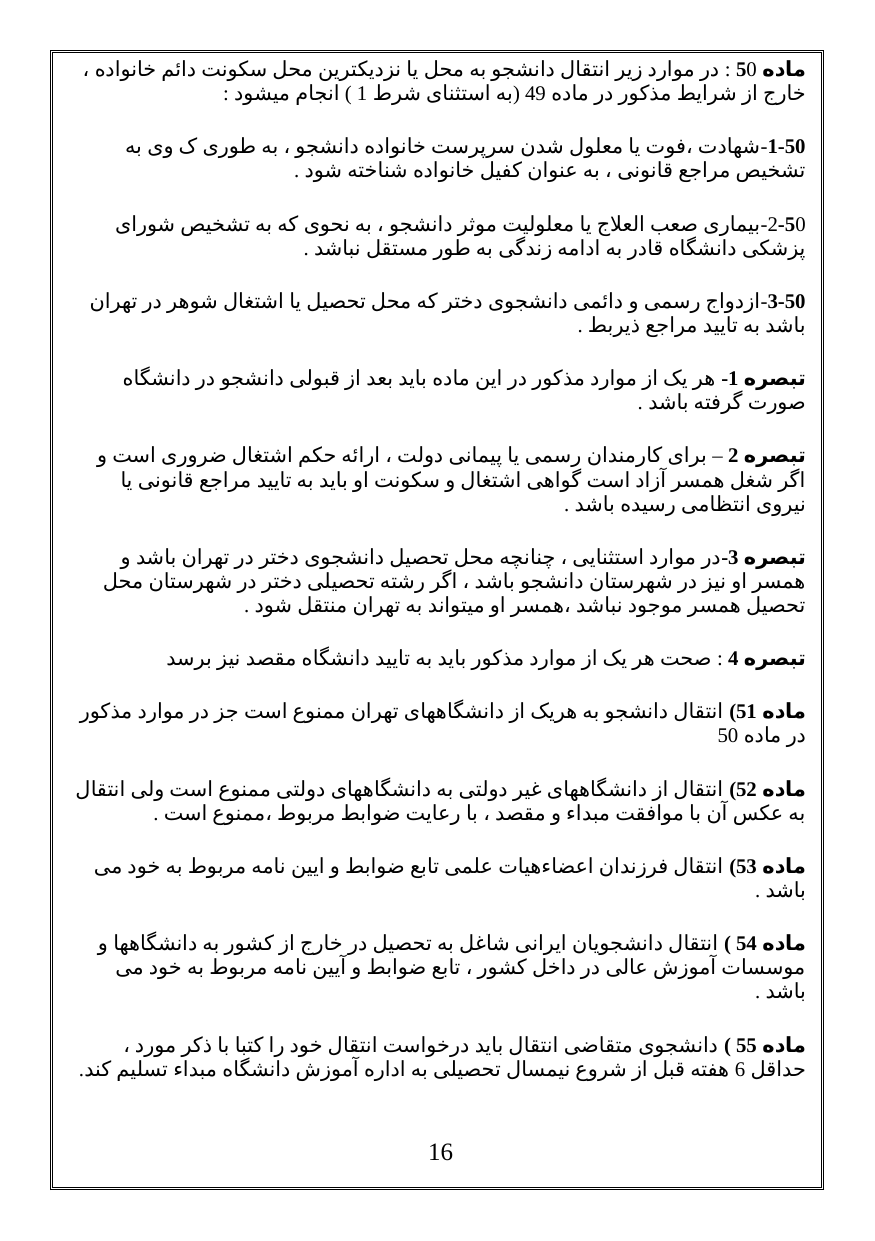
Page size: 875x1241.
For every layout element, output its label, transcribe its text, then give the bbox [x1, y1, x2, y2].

text ماده 51) انتقال دانشجو به هریک از دانشگاههای تهران ممنوع است جز در موارد مذکور در ماده 50 [75, 699, 806, 747]
text ماده 52) انتقال از دانشگاههای غیر دولتی به دانشگاههای دولتی ممنوع است ولی انتقال به عکس آن با موافقت مبداء و مقصد ، با رعایت ضوابط مربوط ،ممنوع است . [75, 777, 806, 825]
text تبصره 2 – برای کارمندان رسمی یا پیمانی دولت ، ارائه حکم اشتغال ضروری است و اگر شغل همسر آزاد است گواهی اشتغال و سکونت او باید به تایید مراجع قانونی یا نیروی انتظامی رسیده باشد . [75, 443, 806, 516]
text 2-50-بیماری صعب العلاج یا معلولیت موثر دانشجو ، به نحوی که به تشخیص شورای پزشکی دانشگاه قادر به ادامه زندگی به طور مستقل نباشد . [75, 212, 806, 260]
text ماده 53) انتقال فرزندان اعضاءهیات علمی تابع ضوابط و ایین نامه مربوط به خود می باشد . [75, 854, 806, 902]
text ماده 55 ) دانشجوی متقاضی انتقال باید درخواست انتقال خود را کتبا با ذکر مورد ، حداقل 6 هفته قبل از شروع نیمسال تحصیلی به اداره آموزش دانشگاه مبداء تسلیم کند. [75, 1033, 806, 1081]
text ماده 54 ) انتقال دانشجویان ایرانی شاغل به تحصیل در خارج از کشور به دانشگاهها و موسسات آموزش عالی در داخل کشور ، تابع ضوابط و آیین نامه مربوط به خود می باشد . [75, 931, 806, 1003]
text تبصره 1- هر یک از موارد مذکور در این ماده باید بعد از قبولی دانشجو در دانشگاه صورت گرفته باشد . [75, 366, 806, 414]
text 3-50-ازدواج رسمی و دائمی دانشجوی دختر که محل تحصیل یا اشتغال شوهر در تهران باشد به تایید مراجع ذیربط . [75, 289, 806, 337]
text تبصره 4 : صحت هر یک از موارد مذکور باید به تایید دانشگاه مقصد نیز برسد [75, 646, 806, 670]
text تبصره 3-در موارد استثنایی ، چنانچه محل تحصیل دانشجوی دختر در تهران باشد و همسر او نیز در شهرستان دانشجو باشد ، اگر رشته تحصیلی دختر در شهرستان محل تحصیل همسر موجود نباشد ،همسر او میتواند به تهران منتقل شود . [75, 545, 806, 617]
text 1-50-شهادت ،فوت یا معلول شدن سرپرست خانواده دانشجو ، به طوری ک وی به تشخیص مراجع قانونی ، به عنوان کفیل خانواده شناخته شود . [75, 134, 806, 182]
text ماده 50 : در موارد زیر انتقال دانشجو به محل یا نزدیکترین محل سکونت دائم خانواده ، خارج از شرایط مذکور در ماده 49 (به استثنای شرط 1 ) انجام میشود : [75, 57, 806, 105]
